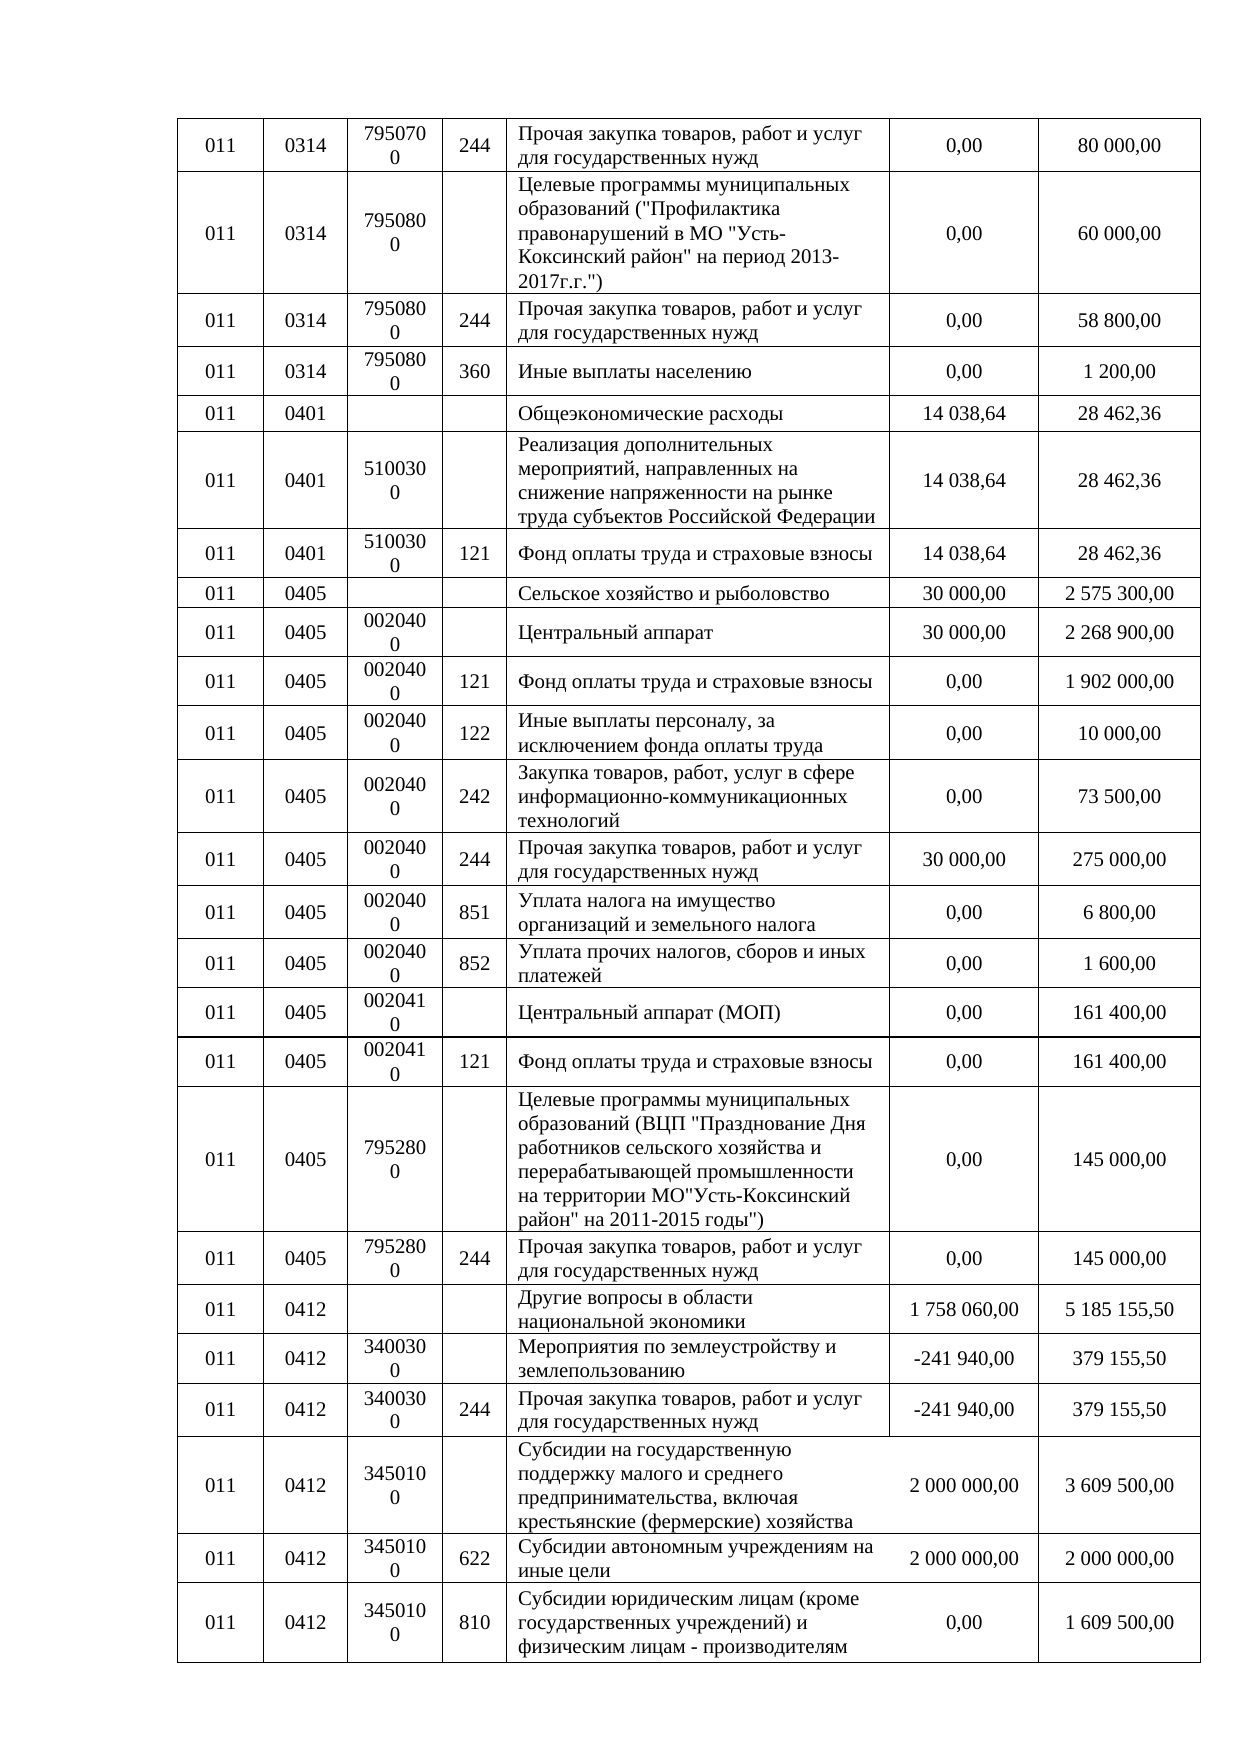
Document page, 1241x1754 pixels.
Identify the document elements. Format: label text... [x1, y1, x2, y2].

table_cell 28 462,36 [1039, 432, 1200, 528]
table_cell 121 [443, 1038, 506, 1086]
table_cell 0405 [264, 939, 347, 987]
table_cell 30 000,00 [890, 833, 1038, 885]
table_cell Прочая закупка товаров, работ и услуг для государственных нужд [507, 1384, 889, 1436]
table_cell 011 [178, 1583, 263, 1662]
table_cell 0401 [264, 396, 347, 431]
table_cell 28 462,36 [1039, 396, 1200, 431]
table_cell 0405 [264, 706, 347, 758]
table_cell 011 [178, 396, 263, 431]
table_cell 30 000,00 [890, 578, 1038, 607]
table_cell 0412 [264, 1334, 347, 1382]
table_cell 0,00 [890, 939, 1038, 987]
table_cell 244 [443, 1232, 506, 1284]
table_cell 0314 [264, 172, 347, 293]
table_cell 275 000,00 [1039, 833, 1200, 885]
table_cell 0405 [264, 833, 347, 885]
table_cell 122 [443, 706, 506, 758]
table_cell 7952800 [348, 1232, 442, 1284]
table_cell 011 [178, 608, 263, 656]
table_cell 0020400 [348, 886, 442, 938]
table_cell 011 [178, 1334, 263, 1382]
table_cell 14 038,64 [890, 529, 1038, 577]
table_cell 2 000 000,00 [1039, 1534, 1200, 1582]
table_cell 7950800 [348, 347, 442, 395]
table_cell [443, 988, 506, 1036]
table_cell 0,00 [890, 347, 1038, 395]
table_cell Фонд оплаты труда и страховые взносы [507, 657, 889, 705]
table_cell 011 [178, 706, 263, 758]
table_cell Уплата прочих налогов, сборов и иных платежей [507, 939, 889, 987]
table_cell Уплата налога на имущество организаций и земельного налога [507, 886, 889, 938]
table_cell 011 [178, 1232, 263, 1284]
table_cell Целевые программы муниципальных образований ("Профилактика правонарушений в МО "Усть-Коксинский район" на период 2013-2017г.г.") [507, 172, 889, 293]
table_cell 0412 [264, 1437, 347, 1533]
table_cell Целевые программы муниципальных образований (ВЦП "Празднование Дня работников сельского хозяйства и перерабатывающей промышленности на территории МО"Усть-Коксинский район" на 2011-2015 годы") [507, 1087, 889, 1231]
table_cell 0,00 [890, 988, 1038, 1036]
table_cell [443, 432, 506, 528]
table_cell [348, 1285, 442, 1333]
table_cell 3450100 [348, 1437, 442, 1533]
table_cell 242 [443, 760, 506, 832]
table_cell 0,00 [890, 886, 1038, 938]
table_cell 244 [443, 833, 506, 885]
table_cell Прочая закупка товаров, работ и услуг для государственных нужд [507, 833, 889, 885]
table_cell 7950800 [348, 172, 442, 293]
table_cell 1 600,00 [1039, 939, 1200, 987]
table_cell 011 [178, 760, 263, 832]
table_cell 0412 [264, 1384, 347, 1436]
table_cell 244 [443, 294, 506, 346]
table_cell 0,00 [890, 760, 1038, 832]
table_cell 7950700 [348, 119, 442, 171]
table_cell 011 [178, 172, 263, 293]
table_cell 0020400 [348, 939, 442, 987]
table_cell 1 758 060,00 [890, 1285, 1038, 1333]
table_cell 161 400,00 [1039, 988, 1200, 1036]
table_cell 0401 [264, 529, 347, 577]
table_cell 14 038,64 [890, 432, 1038, 528]
table_cell 0401 [264, 432, 347, 528]
table_cell [348, 578, 442, 607]
table_cell 30 000,00 [890, 608, 1038, 656]
table_cell [443, 172, 506, 293]
table_cell 1 902 000,00 [1039, 657, 1200, 705]
table_cell 0,00 [890, 1038, 1038, 1086]
table_cell 011 [178, 939, 263, 987]
table_cell 0314 [264, 119, 347, 171]
table_cell 0020400 [348, 760, 442, 832]
table_cell -241 940,00 [890, 1384, 1038, 1436]
table_cell 5100300 [348, 529, 442, 577]
table_cell 80 000,00 [1039, 119, 1200, 171]
table_cell [443, 1087, 506, 1231]
table_cell 379 155,50 [1039, 1384, 1200, 1436]
table_cell 0,00 [890, 706, 1038, 758]
table_cell 121 [443, 657, 506, 705]
table_cell 011 [178, 886, 263, 938]
table_cell 14 038,64 [890, 396, 1038, 431]
table_cell Закупка товаров, работ, услуг в сфере информационно-коммуникационных технологий [507, 760, 889, 832]
table_cell [443, 608, 506, 656]
table_cell 3400300 [348, 1384, 442, 1436]
table_cell Фонд оплаты труда и страховые взносы [507, 1038, 889, 1086]
table_cell 0020410 [348, 988, 442, 1036]
table_cell 10 000,00 [1039, 706, 1200, 758]
table_cell 011 [178, 432, 263, 528]
table_cell 28 462,36 [1039, 529, 1200, 577]
table_cell 851 [443, 886, 506, 938]
table_cell 0405 [264, 988, 347, 1036]
table_cell 0405 [264, 886, 347, 938]
table_cell 011 [178, 1534, 263, 1582]
table_cell 3450100 [348, 1583, 442, 1662]
table_cell 0,00 [890, 1087, 1038, 1231]
table_cell Другие вопросы в области национальной экономики [507, 1285, 889, 1333]
table_cell 244 [443, 1384, 506, 1436]
table_cell 3400300 [348, 1334, 442, 1382]
table_cell Фонд оплаты труда и страховые взносы [507, 529, 889, 577]
table_cell Центральный аппарат [507, 608, 889, 656]
table_cell 145 000,00 [1039, 1232, 1200, 1284]
table_cell 2 000 000,00 [890, 1534, 1038, 1582]
table_cell Центральный аппарат (МОП) [507, 988, 889, 1036]
table_cell 7952800 [348, 1087, 442, 1231]
table_cell 622 [443, 1534, 506, 1582]
table_cell 5 185 155,50 [1039, 1285, 1200, 1333]
table_cell 0412 [264, 1534, 347, 1582]
table_cell 5100300 [348, 432, 442, 528]
table_cell 0020410 [348, 1038, 442, 1086]
table_cell 0405 [264, 608, 347, 656]
table_cell 011 [178, 1087, 263, 1231]
table_cell 011 [178, 529, 263, 577]
table_cell 6 800,00 [1039, 886, 1200, 938]
table_cell Общеэкономические расходы [507, 396, 889, 431]
table_cell 011 [178, 1384, 263, 1436]
table_cell Мероприятия по землеустройству и землепользованию [507, 1334, 889, 1382]
table_cell 1 200,00 [1039, 347, 1200, 395]
table_cell 0405 [264, 1087, 347, 1231]
table_cell 0,00 [890, 1232, 1038, 1284]
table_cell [507, 1583, 890, 1662]
table_cell 2 575 300,00 [1039, 578, 1200, 607]
table_cell Прочая закупка товаров, работ и услуг для государственных нужд [507, 119, 889, 171]
table_cell 60 000,00 [1039, 172, 1200, 293]
table_cell 2 000 000,00 [890, 1437, 1038, 1533]
table_cell 58 800,00 [1039, 294, 1200, 346]
table_cell 810 [443, 1583, 506, 1662]
table_cell 0,00 [890, 119, 1038, 171]
table_cell 0405 [264, 578, 347, 607]
table_cell -241 940,00 [890, 1334, 1038, 1382]
table_cell 0412 [264, 1285, 347, 1333]
table_cell 852 [443, 939, 506, 987]
table_cell Реализация дополнительных мероприятий, направленных на снижение напряженности на рынке труда субъектов Российской Федерации [507, 432, 889, 528]
table_cell 0,00 [890, 294, 1038, 346]
table_cell [443, 578, 506, 607]
table_cell 2 268 900,00 [1039, 608, 1200, 656]
table_cell 011 [178, 1038, 263, 1086]
table_cell [443, 396, 506, 431]
table_cell 0020400 [348, 833, 442, 885]
table_cell 7950800 [348, 294, 442, 346]
table_cell 0314 [264, 294, 347, 346]
table_cell 360 [443, 347, 506, 395]
table_cell Прочая закупка товаров, работ и услуг для государственных нужд [507, 294, 889, 346]
table_cell 0,00 [890, 1583, 1038, 1662]
table_cell 161 400,00 [1039, 1038, 1200, 1086]
table_cell 0,00 [890, 657, 1038, 705]
table_cell 0405 [264, 1232, 347, 1284]
table_cell [443, 1437, 506, 1533]
table_cell 0020400 [348, 706, 442, 758]
table_cell 0405 [264, 1038, 347, 1086]
table_cell 011 [178, 578, 263, 607]
table_cell 0020400 [348, 657, 442, 705]
table_cell 011 [178, 833, 263, 885]
table_cell Прочая закупка товаров, работ и услуг для государственных нужд [507, 1232, 889, 1284]
table_cell 379 155,50 [1039, 1334, 1200, 1382]
table_cell Сельское хозяйство и рыболовство [507, 578, 889, 607]
table_cell 011 [178, 1285, 263, 1333]
table_cell [348, 396, 442, 431]
table_cell 0412 [264, 1583, 347, 1662]
table_cell 011 [178, 347, 263, 395]
table_cell 1 609 500,00 [1039, 1583, 1200, 1662]
table_cell 0405 [264, 657, 347, 705]
table_cell 244 [443, 119, 506, 171]
table_cell 73 500,00 [1039, 760, 1200, 832]
table_cell Иные выплаты персоналу, за исключением фонда оплаты труда [507, 706, 889, 758]
table_cell 0,00 [890, 172, 1038, 293]
table_cell 121 [443, 529, 506, 577]
table_cell 011 [178, 988, 263, 1036]
table_cell 011 [178, 294, 263, 346]
table_cell 145 000,00 [1039, 1087, 1200, 1231]
table_cell 011 [178, 657, 263, 705]
table_cell 011 [178, 119, 263, 171]
table_cell 0314 [264, 347, 347, 395]
table_cell [443, 1334, 506, 1382]
table_cell Иные выплаты населению [507, 347, 889, 395]
table_cell 0020400 [348, 608, 442, 656]
table_cell 011 [178, 1437, 263, 1533]
table_cell 0405 [264, 760, 347, 832]
table_cell [443, 1285, 506, 1333]
table_cell 3 609 500,00 [1039, 1437, 1200, 1533]
table_cell Субсидии автономным учреждениям на иные цели [507, 1534, 890, 1582]
table_cell 3450100 [348, 1534, 442, 1582]
table_cell Субсидии на государственную поддержку малого и среднего предпринимательства, включая крестьянские (фермерские) хозяйства [507, 1437, 890, 1533]
